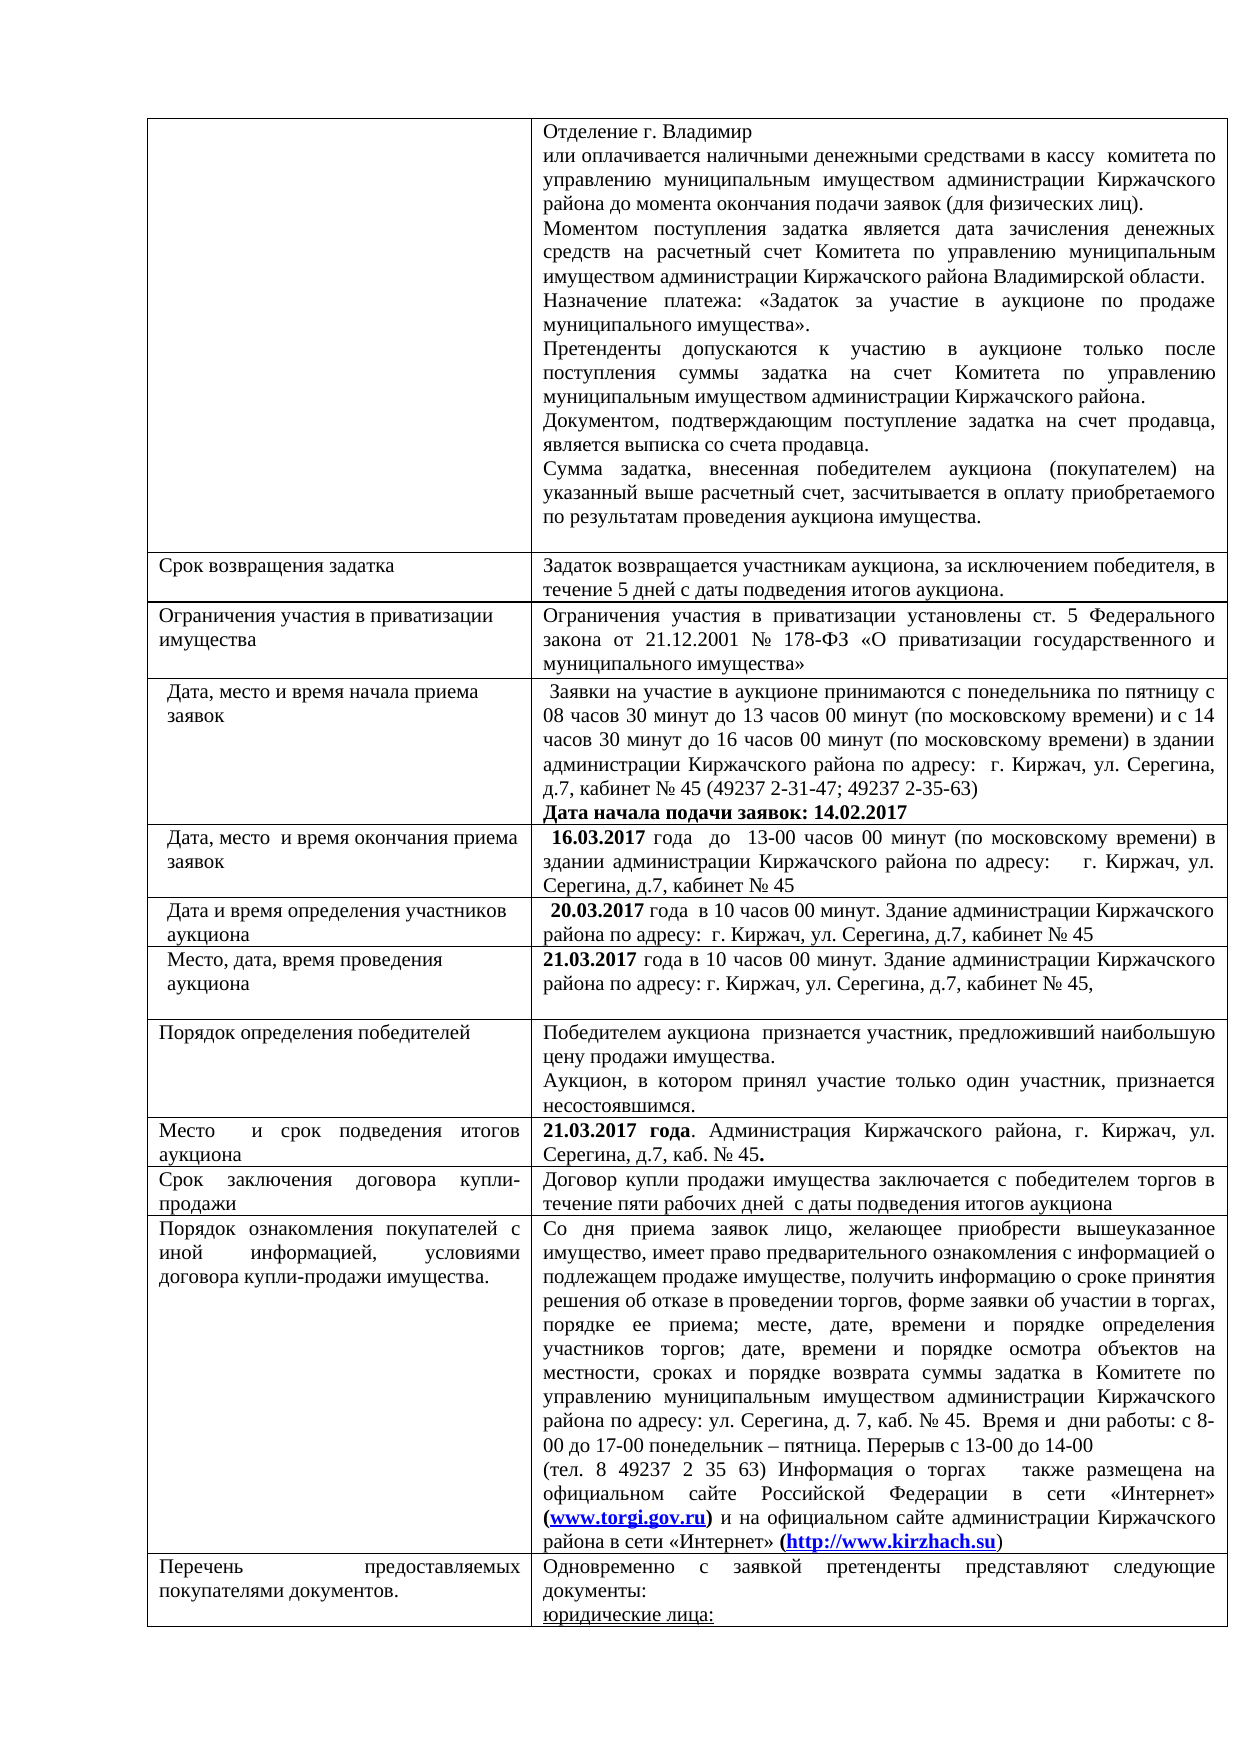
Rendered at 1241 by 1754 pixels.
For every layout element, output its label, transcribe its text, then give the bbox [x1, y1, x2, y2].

table_cell Заявки на участие в аукционе принимаются с понедельника по пятницу с 08 часов 30 минут до 13 часов 00 минут (по московскому времени) и с 14 часов 30 минут до 16 часов 00 минут (по московскому времени) в здании администрации Киржачского района по адресу: г. Киржач, ул. Серегина, д.7, кабинет № 45 (49237 2-31-47; 49237 2-35-63) Дата начала подачи заявок: 14.02.2017 [532, 679, 1227, 824]
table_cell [532, 119, 1227, 552]
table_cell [532, 1554, 1227, 1626]
table_cell Ограничения участия в приватизации установлены ст. 5 Федерального закона от 21.12.2001 № 178-ФЗ «О приватизации государственного и муниципального имущества» [532, 603, 1227, 678]
table_cell Ограничения участия в приватизации имущества [148, 603, 531, 678]
table_cell Место и срок подведения итогов аукциона [148, 1118, 531, 1166]
table_cell Победителем аукциона признается участник, предложивший наибольшую цену продажи имущества. Аукцион, в котором принял участие только один участник, признается несостоявшимся. [532, 1020, 1227, 1117]
table_cell Договор купли продажи имущества заключается с победителем торгов в течение пяти рабочих дней с даты подведения итогов аукциона [532, 1167, 1227, 1215]
table_cell Порядок определения победителей [148, 1020, 531, 1117]
table_cell 21.03.2017 года. Администрация Киржачского района, г. Киржач, ул. Серегина, д.7, каб. № 45. [532, 1118, 1227, 1166]
table_cell Срок заключения договора купли-продажи [148, 1167, 531, 1215]
table_cell Дата, место и время окончания приема заявок [148, 825, 531, 897]
table_cell 16.03.2017 года до 13-00 часов 00 минут (по московскому времени) в здании администрации Киржачского района по адресу: г. Киржач, ул. Серегина, д.7, кабинет № 45 [532, 825, 1227, 897]
table_cell 20.03.2017 года в 10 часов 00 минут. Здание администрации Киржачского района по адресу: г. Киржач, ул. Серегина, д.7, кабинет № 45 [532, 898, 1227, 946]
table_cell 21.03.2017 года в 10 часов 00 минут. Здание администрации Киржачского района по адресу: г. Киржач, ул. Серегина, д.7, кабинет № 45, [532, 947, 1227, 1019]
table_cell Дата и время определения участников аукциона [148, 898, 531, 946]
table_cell Срок возвращения задатка [148, 553, 531, 601]
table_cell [148, 119, 531, 552]
table_cell Дата, место и время начала приема заявок [148, 679, 531, 824]
table_cell Место, дата, время проведения аукциона [148, 947, 531, 1019]
table_cell Задаток возвращается участникам аукциона, за исключением победителя, в течение 5 дней с даты подведения итогов аукциона. [532, 553, 1227, 601]
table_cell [148, 1554, 531, 1626]
table_cell Порядок ознакомления покупателей с иной информацией, условиями договора купли-продажи имущества. [148, 1216, 531, 1553]
table_cell Со дня приема заявок лицо, желающее приобрести вышеуказанное имущество, имеет право предварительного ознакомления с информацией о подлежащем продаже имуществе, получить информацию о сроке принятия решения об отказе в проведении торгов, форме заявки об участии в торгах, порядке ее приема; месте, дате, времени и порядке определения участников торгов; дате, времени и порядке осмотра объектов на местности, сроках и порядке возврата суммы задатка в Комитете по управлению муниципальным имуществом администрации Киржачского района по адресу: ул. Серегина, д. 7, каб. № 45. Время и дни работы: с 8-00 до 17-00 понедельник – пятница. Перерыв с 13-00 до 14-00 (тел. 8 49237 2 35 63) Информация о торгах также размещена на официальном сайте Российской Федерации в сети «Интернет» (www.torgi.gov.ru) и на официальном сайте администрации Киржачского района в сети «Интернет» (http://www.kirzhach.su) [532, 1216, 1227, 1553]
